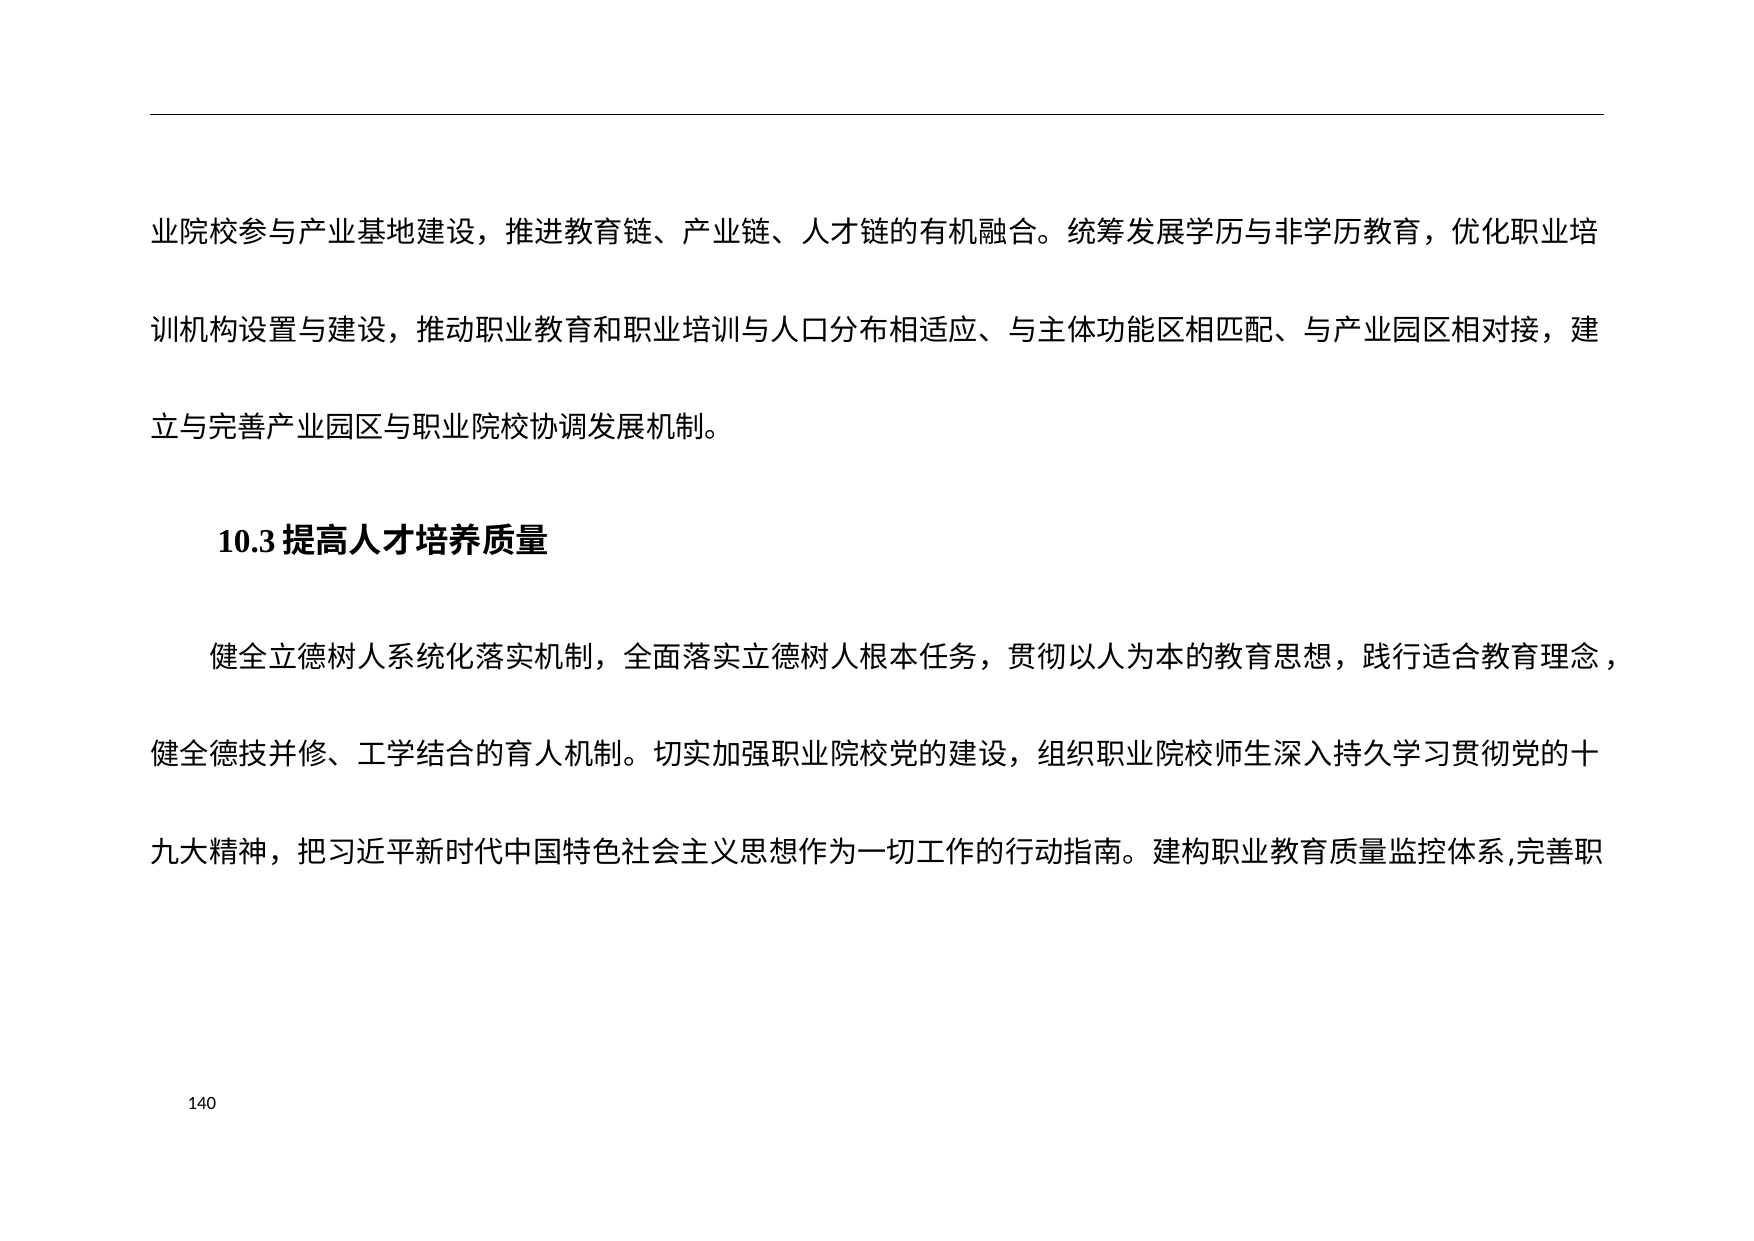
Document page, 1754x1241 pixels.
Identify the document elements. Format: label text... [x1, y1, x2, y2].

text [150, 622, 1604, 882]
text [150, 198, 1604, 458]
subtitle 10.3提高人才培养质量 [150, 506, 1604, 571]
